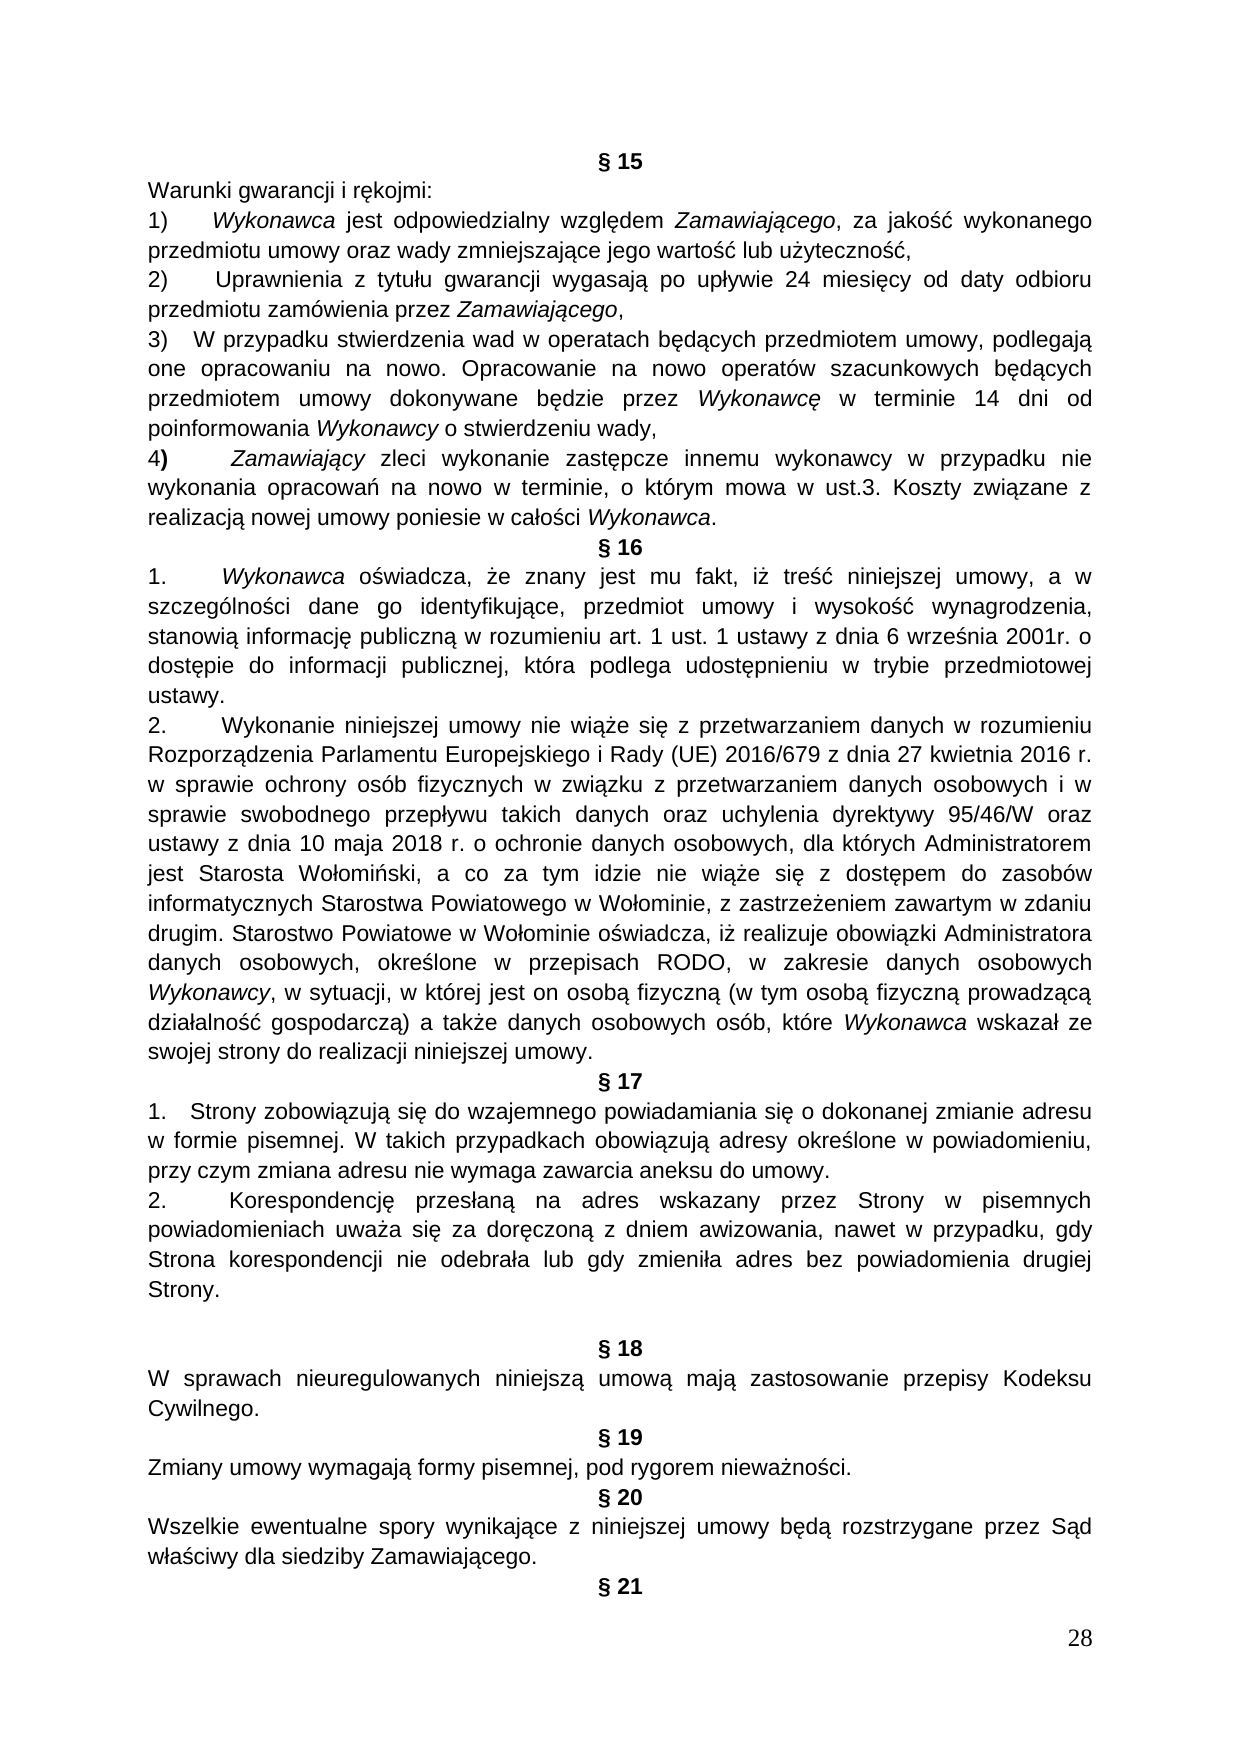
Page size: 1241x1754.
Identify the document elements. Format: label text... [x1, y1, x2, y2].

text § 16 [148, 533, 1093, 560]
text W sprawach nieuregulowanych niniejszą umową mają zastosowanie przepisy Kodeksu Cywilnego. [148, 1365, 1093, 1421]
text 2) Uprawnienia z tytułu gwarancji wygasają po upływie 24 miesięcy od daty odbioru przedmiotu zamówienia przez Zamawiającego, [148, 266, 1093, 322]
text 1. Strony zobowiązują się do wzajemnego powiadamiania się o dokonanej zmianie adresu w formie pisemnej. W takich przypadkach obowiązują adresy określone w powiadomieniu, przy czym zmiana adresu nie wymaga zawarcia aneksu do umowy. [148, 1098, 1093, 1183]
text § 21 [148, 1573, 1093, 1599]
text 3) W przypadku stwierdzenia wad w operatach będących przedmiotem umowy, podlegają one opracowaniu na nowo. Opracowanie na nowo operatów szacunkowych będących przedmiotem umowy dokonywane będzie przez Wykonawcę w terminie 14 dni od poinformowania Wykonawcy o stwierdzeniu wady, [148, 326, 1093, 441]
text Wszelkie ewentualne spory wynikające z niniejszej umowy będą rozstrzygane przez Sąd właściwy dla siedziby Zamawiającego. [148, 1513, 1093, 1569]
text Warunki gwarancji i rękojmi: [148, 177, 1093, 204]
text § 18 [148, 1335, 1093, 1361]
text Zmiany umowy wymagają formy pisemnej, pod rygorem nieważności. [148, 1454, 1093, 1480]
text 1) Wykonawca jest odpowiedzialny względem Zamawiającego, za jakość wykonanego przedmiotu umowy oraz wady zmniejszające jego wartość lub użyteczność, [148, 207, 1093, 263]
text § 15 [148, 148, 1093, 174]
text 4) Zamawiający zleci wykonanie zastępcze innemu wykonawcy w przypadku nie wykonania opracowań na nowo w terminie, o którym mowa w ust.3. Koszty związane z realizacją nowej umowy poniesie w całości Wykonawca. [148, 444, 1093, 530]
text § 19 [148, 1424, 1093, 1451]
text § 20 [148, 1483, 1093, 1510]
text 1. Wykonawca oświadcza, że znany jest mu fakt, iż treść niniejszej umowy, a w szczególności dane go identyfikujące, przedmiot umowy i wysokość wynagrodzenia, stanowią informację publiczną w rozumieniu art. 1 ust. 1 ustawy z dnia 6 września 2001r. o dostępie do informacji publicznej, która podlega udostępnieniu w trybie przedmiotowej ustawy. [148, 563, 1093, 708]
text 2. Wykonanie niniejszej umowy nie wiąże się z przetwarzaniem danych w rozumieniu Rozporządzenia Parlamentu Europejskiego i Rady (UE) 2016/679 z dnia 27 kwietnia 2016 r. w sprawie ochrony osób fizycznych w związku z przetwarzaniem danych osobowych i w sprawie swobodnego przepływu takich danych oraz uchylenia dyrektywy 95/46/W oraz ustawy z dnia 10 maja 2018 r. o ochronie danych osobowych, dla których Administratorem jest Starosta Wołomiński, a co za tym idzie nie wiąże się z dostępem do zasobów informatycznych Starostwa Powiatowego w Wołominie, z zastrzeżeniem zawartym w zdaniu drugim. Starostwo Powiatowe w Wołominie oświadcza, iż realizuje obowiązki Administratora danych osobowych, określone w przepisach RODO, w zakresie danych osobowych Wykonawcy, w sytuacji, w której jest on osobą fizyczną (w tym osobą fizyczną prowadzącą działalność gospodarczą) a także danych osobowych osób, które Wykonawca wskazał ze swojej strony do realizacji niniejszej umowy. [148, 712, 1093, 1064]
text § 17 [148, 1068, 1093, 1094]
text 2. Korespondencję przesłaną na adres wskazany przez Strony w pisemnych powiadomieniach uważa się za doręczoną z dniem awizowania, nawet w przypadku, gdy Strona korespondencji nie odebrała lub gdy zmieniła adres bez powiadomienia drugiej Strony. [148, 1187, 1093, 1302]
